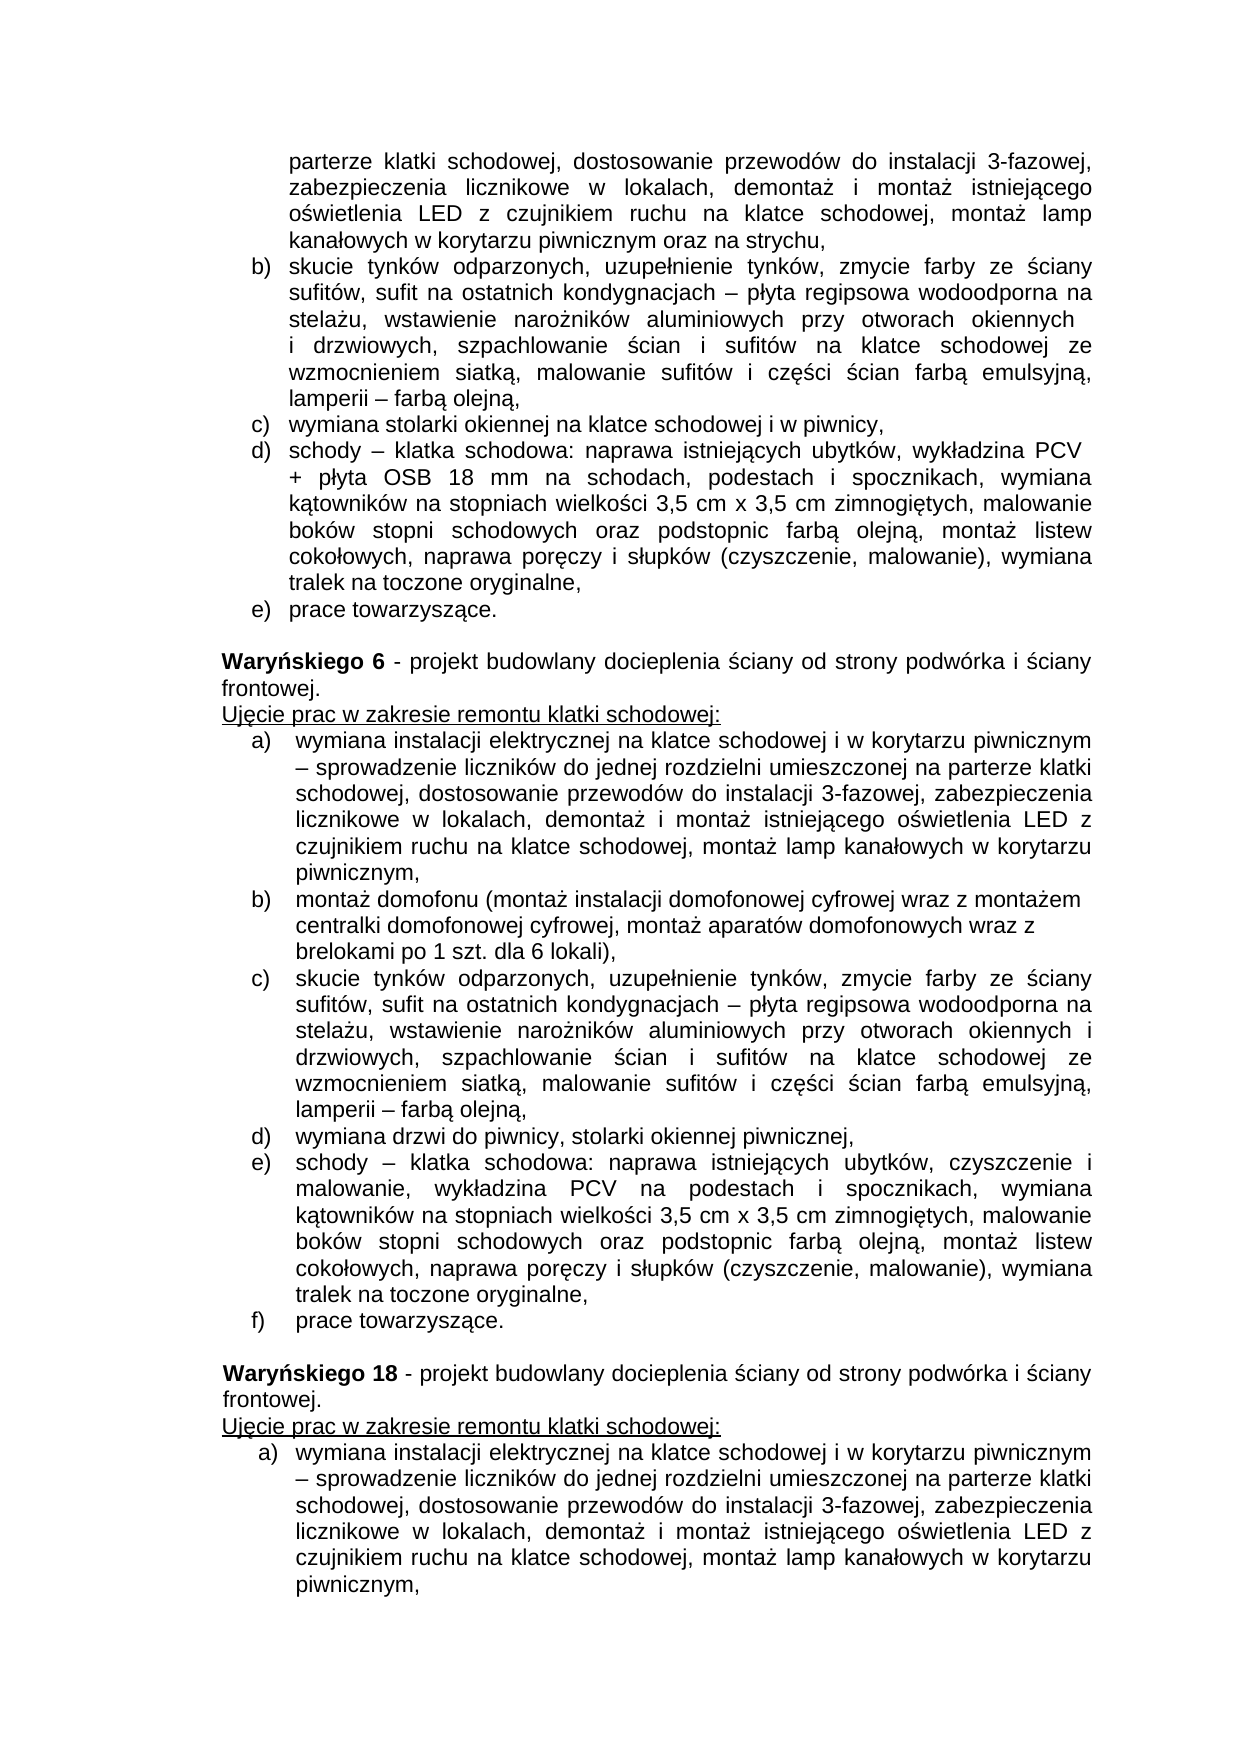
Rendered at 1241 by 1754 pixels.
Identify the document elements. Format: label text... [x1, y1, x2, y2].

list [251, 148, 1093, 253]
list wymiana instalacji elektrycznej na klatce schodowej i w korytarzu piwnicznym – sprowadzenie liczników do jednej rozdzielni umieszczonej na parterze klatki schodowej, dostosowanie przewodów do instalacji 3-fazowej, zabezpieczenia licznikowe w lokalach, demontaż i montaż istniejącego oświetlenia LED z czujnikiem ruchu na klatce schodowej, montaż lamp kanałowych w korytarzu piwnicznym, [258, 1439, 1093, 1597]
text Ujęcie prac w zakresie remontu klatki schodowej: [221, 1413, 1093, 1439]
list Waryńskiego 18 - projekt budowlany docieplenia ściany od strony podwórka i ściany frontowej. [223, 1360, 1093, 1413]
list montaż domofonu (montaż instalacji domofonowej cyfrowej wraz z montażem centralki domofonowej cyfrowej, montaż aparatów domofonowych wraz z brelokami po 1 szt. dla 6 lokali), [251, 886, 1093, 964]
list wymiana instalacji elektrycznej na klatce schodowej i w korytarzu piwnicznym – sprowadzenie liczników do jednej rozdzielni umieszczonej na parterze klatki schodowej, dostosowanie przewodów do instalacji 3-fazowej, zabezpieczenia licznikowe w lokalach, demontaż i montaż istniejącego oświetlenia LED z czujnikiem ruchu na klatce schodowej, montaż lamp kanałowych w korytarzu piwnicznym, [251, 727, 1093, 886]
list prace towarzyszące. [251, 1307, 1093, 1333]
list wymiana drzwi do piwnicy, stolarki okiennej piwnicznej, [251, 1123, 1093, 1149]
list schody – klatka schodowa: naprawa istniejących ubytków, wykładzina PCV + płyta OSB 18 mm na schodach, podestach i spocznikach, wymiana kątowników na stopniach wielkości 3,5 cm x 3,5 cm zimnogiętych, malowanie boków stopni schodowych oraz podstopnic farbą olejną, montaż listew cokołowych, naprawa poręczy i słupków (czyszczenie, malowanie), wymiana tralek na toczone oryginalne, [251, 437, 1093, 596]
list schody – klatka schodowa: naprawa istniejących ubytków, czyszczenie i malowanie, wykładzina PCV na podestach i spocznikach, wymiana kątowników na stopniach wielkości 3,5 cm x 3,5 cm zimnogiętych, malowanie boków stopni schodowych oraz podstopnic farbą olejną, montaż listew cokołowych, naprawa poręczy i słupków (czyszczenie, malowanie), wymiana tralek na toczone oryginalne, [251, 1149, 1093, 1307]
list skucie tynków odparzonych, uzupełnienie tynków, zmycie farby ze ściany sufitów, sufit na ostatnich kondygnacjach – płyta regipsowa wodoodporna na stelażu, wstawienie narożników aluminiowych przy otworach okiennych i drzwiowych, szpachlowanie ścian i sufitów na klatce schodowej ze wzmocnieniem siatką, malowanie sufitów i części ścian farbą emulsyjną, lamperii – farbą olejną, [251, 253, 1093, 411]
list skucie tynków odparzonych, uzupełnienie tynków, zmycie farby ze ściany sufitów, sufit na ostatnich kondygnacjach – płyta regipsowa wodoodporna na stelażu, wstawienie narożników aluminiowych przy otworach okiennych i drzwiowych, szpachlowanie ścian i sufitów na klatce schodowej ze wzmocnieniem siatką, malowanie sufitów i części ścian farbą emulsyjną, lamperii – farbą olejną, [251, 964, 1093, 1123]
list wymiana stolarki okiennej na klatce schodowej i w piwnicy, [251, 411, 1093, 437]
list prace towarzyszące. [251, 596, 1093, 622]
text Waryńskiego 6 - projekt budowlany docieplenia ściany od strony podwórka i ściany frontowej. [221, 648, 1093, 701]
text Ujęcie prac w zakresie remontu klatki schodowej: [221, 701, 1093, 727]
